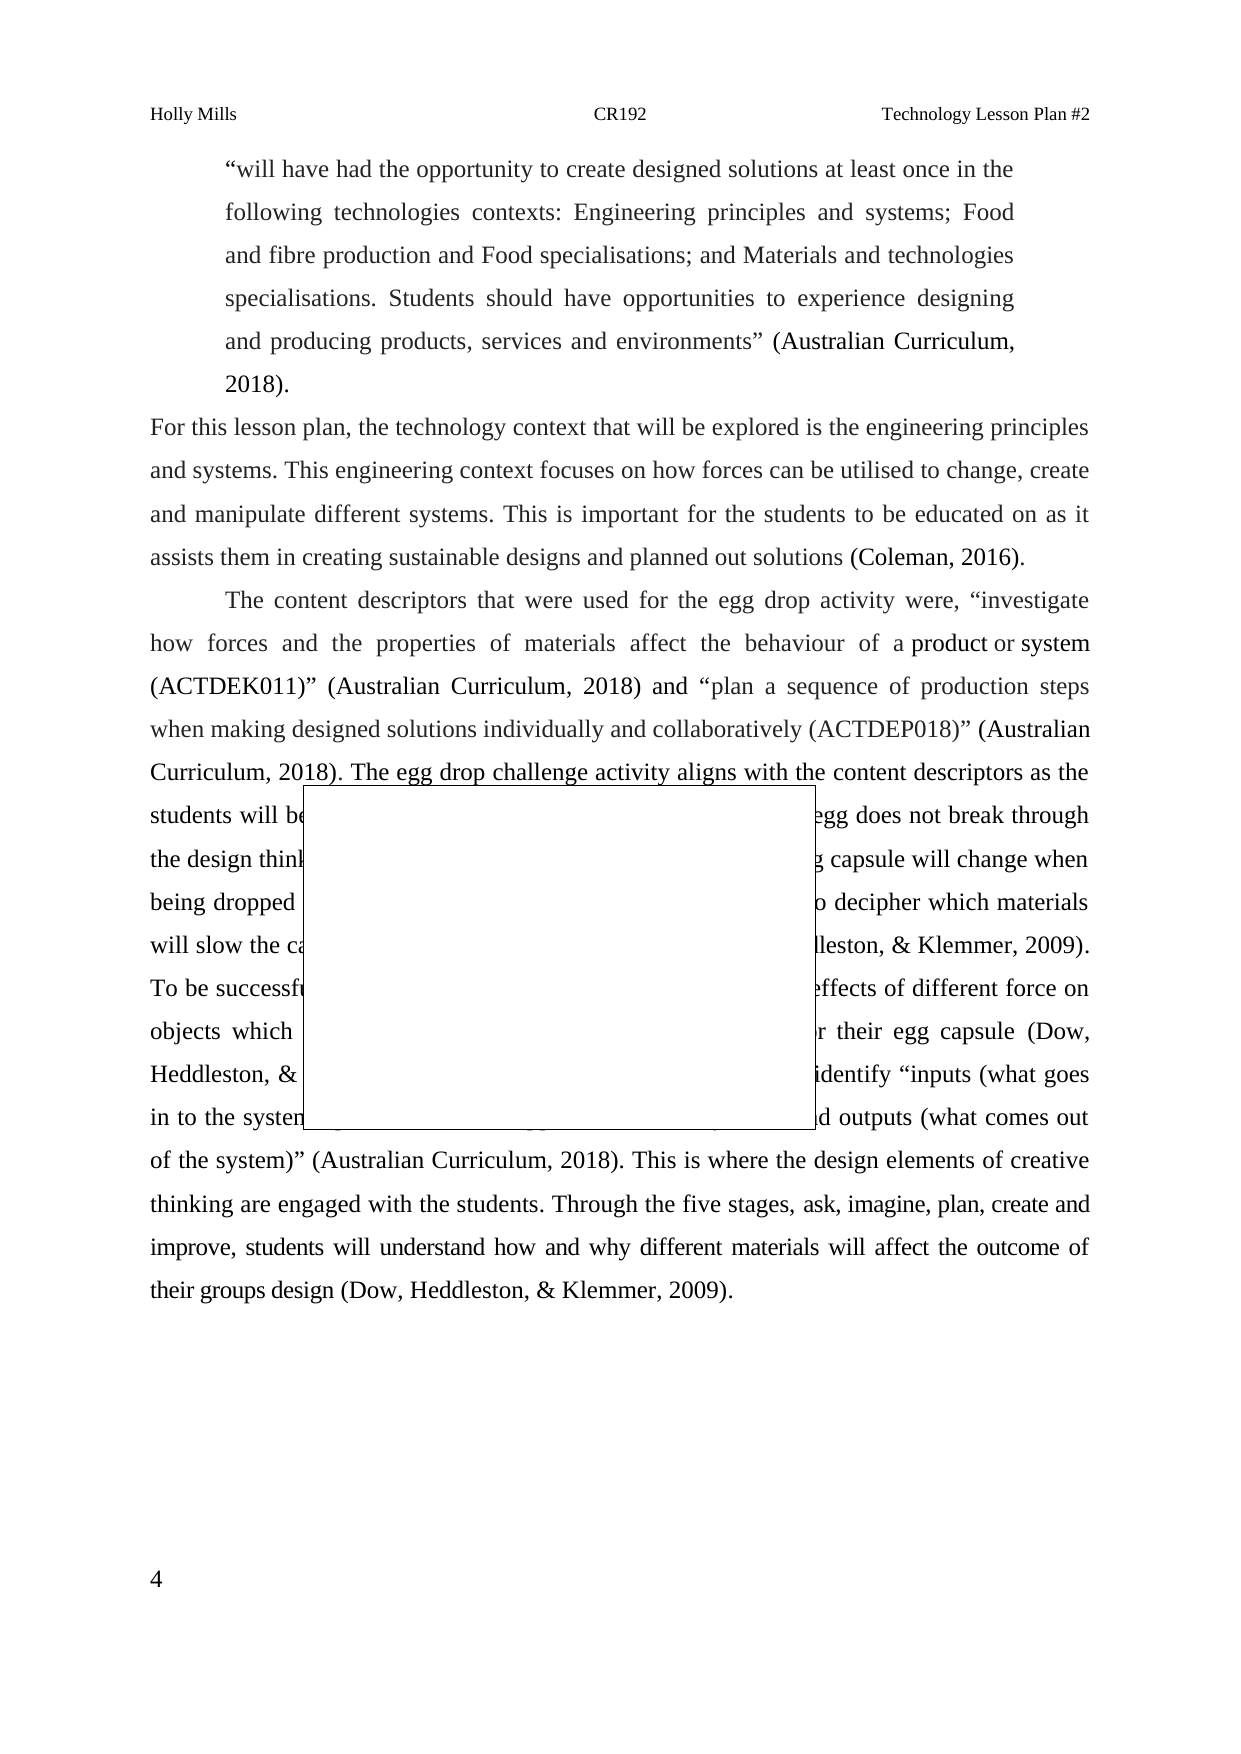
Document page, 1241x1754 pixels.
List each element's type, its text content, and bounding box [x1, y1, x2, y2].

text “will have had the opportunity to create designed solutions at least once in the following technologies contexts: Engineering principles and systems; Food and fibre production and Food specialisations; and Materials and technologies specialisations. Students should have opportunities to experience designing and producing products, services and environments” (Australian Curriculum, 2018). [225, 154, 1015, 398]
text For this lesson plan, the technology context that will be explored is the engineering principles and systems. This engineering context focuses on how forces can be utilised to change, create and manipulate different systems. This is important for the students to be educated on as it assists them in creating sustainable designs and planned out solutions . [150, 412, 1090, 571]
text The content descriptors that were used for the egg drop activity were, “investigate how forces and the properties of materials affect the behaviour of a product or system (ACTDEK011)” (Australian Curriculum, 2018) and “plan a sequence of production steps when making designed solutions individually and collaboratively (ACTDEP018)” (Australian Curriculum, 2018). The egg drop challenge activity aligns with the content descriptors as the students will be using different types of materials to ensure their egg does not break through the design thinking process. The amount of force placed on the egg capsule will change when being dropped from a high distance, therefore the students need to decipher which materials will slow the capsule down or keep the egg the safest . To be successful at this, the students will need to understand the effects of different force on objects which will help the students pick the right materials for their egg capsule. This activity pushes students to identify “inputs (what goes in to the system), processes (what happens within the system), and outputs (what comes out of the system)” (Australian Curriculum, 2018). This is where the design elements of creative thinking are engaged with the students. Through the five stages, ask, imagine, plan, create and improve, students will understand how and why different materials will affect the outcome of their groups design. [150, 585, 1090, 1304]
